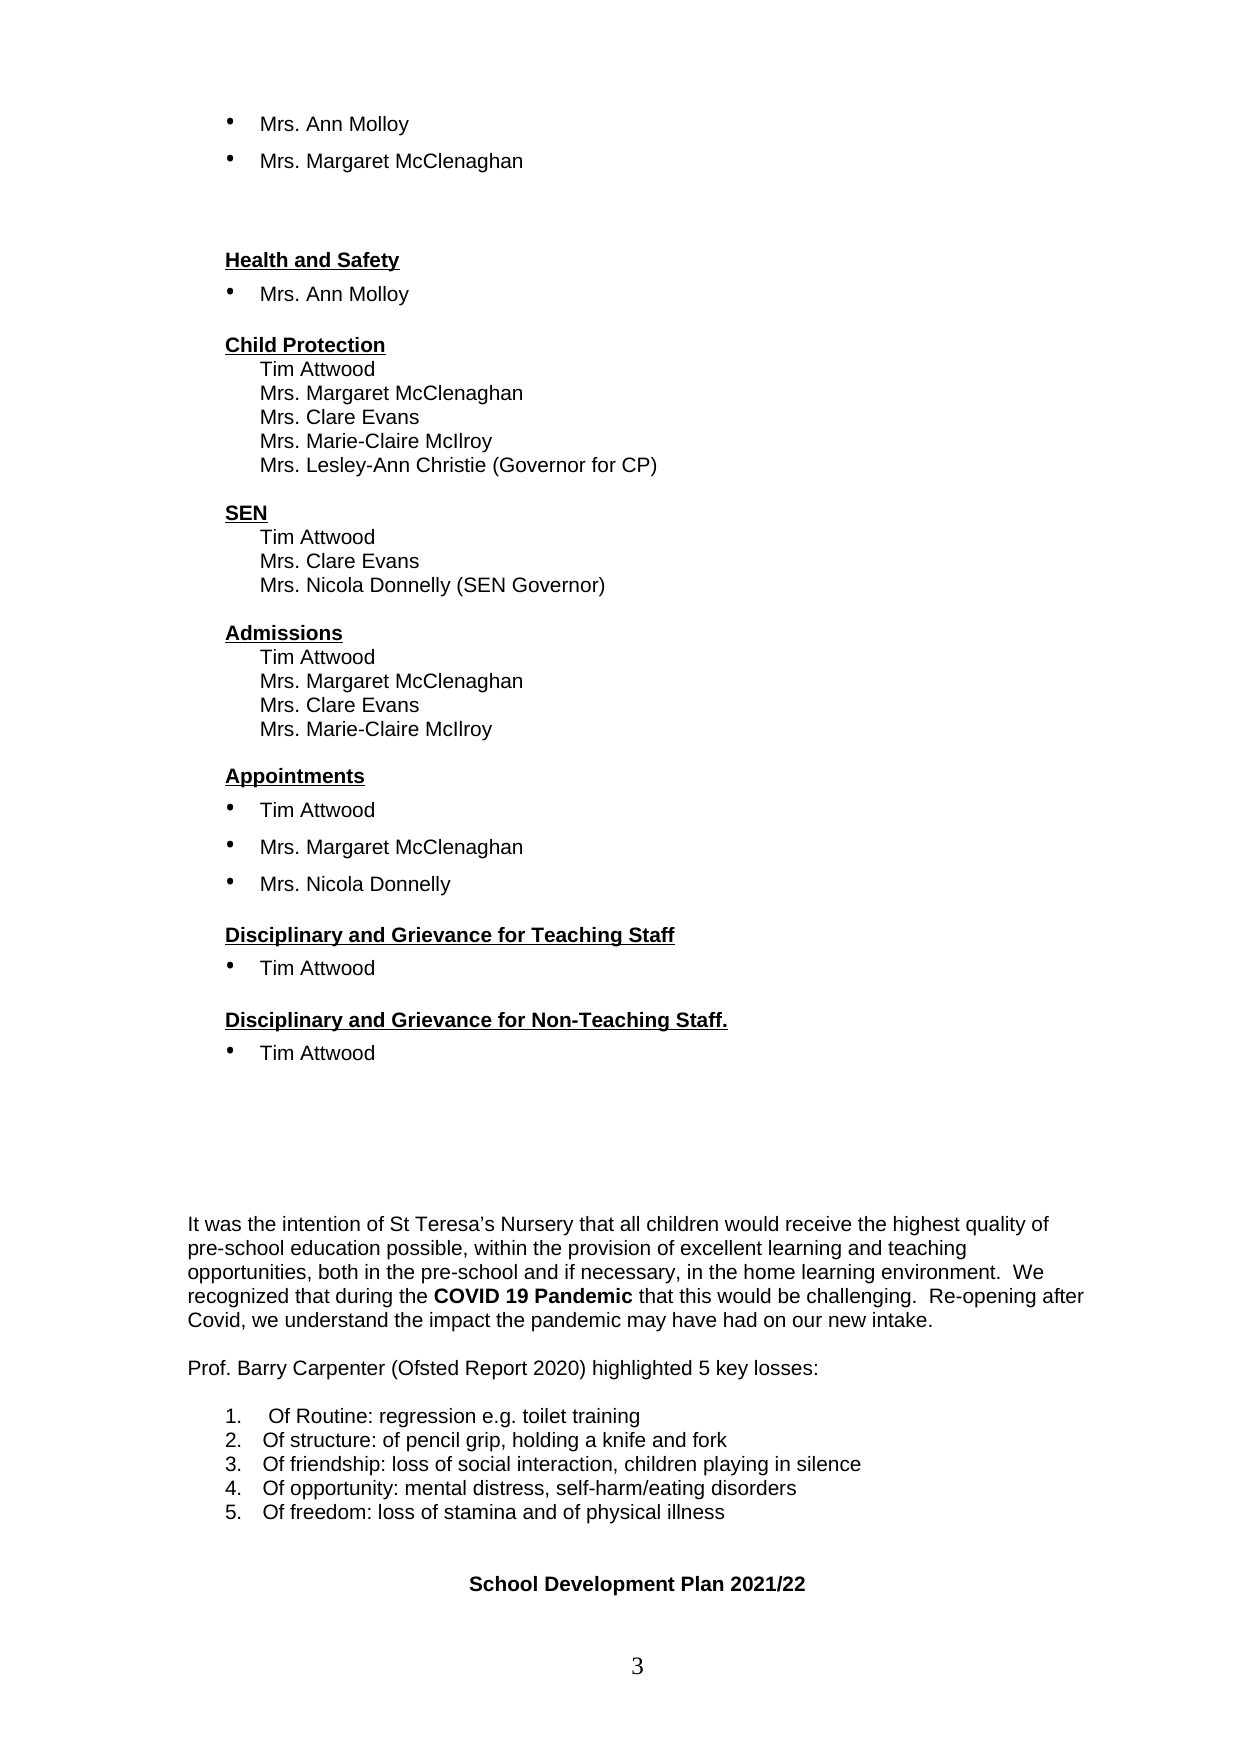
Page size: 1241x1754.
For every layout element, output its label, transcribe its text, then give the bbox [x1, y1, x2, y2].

list Of structure: of pencil grip, holding a knife and fork [225, 1428, 1087, 1452]
list Of friendship: loss of social interaction, children playing in silence [225, 1452, 1087, 1476]
list Tim Attwood [225, 947, 1087, 984]
list Of freedom: loss of stamina and of physical illness [225, 1500, 1087, 1524]
text SEN [225, 501, 1087, 525]
text Mrs. Clare Evans [259, 405, 1087, 429]
text Mrs. Clare Evans [259, 692, 1087, 716]
list Tim Attwood [225, 788, 1087, 825]
text Tim Attwood [259, 644, 1087, 668]
text Mrs. Lesley-Ann Christie (Governor for CP) [259, 453, 1087, 477]
list Of opportunity: mental distress, self-harm/eating disorders [225, 1476, 1087, 1500]
list Of Routine: regression e.g. toilet training [225, 1404, 1087, 1428]
text Mrs. Margaret McClenaghan [259, 668, 1087, 692]
text Disciplinary and Grievance for Teaching Staff [225, 923, 1087, 947]
text Mrs. Margaret McClenaghan [259, 381, 1087, 405]
text Mrs. Marie-Claire McIlroy [259, 716, 1087, 740]
text Disciplinary and Grievance for Non-Teaching Staff. [225, 1008, 1087, 1032]
text Health and Safety [225, 248, 1087, 272]
text Admissions [225, 621, 1087, 644]
text Mrs. Marie-Claire McIlroy [259, 429, 1087, 453]
text It was the intention of St Teresa’s Nursery that all children would receive the highest quality of pre-school education possible, within the provision of excellent learning and teaching opportunities, both in the pre-school and if necessary, in the home learning environment. We recognized that during the COVID 19 Pandemic that this would be challenging. Re-opening after Covid, we understand the impact the pandemic may have had on our new intake. [187, 1212, 1087, 1332]
text Mrs. Clare Evans [259, 549, 1087, 573]
text Appointments [225, 764, 1087, 788]
text School Development Plan 2021/22 [187, 1572, 1087, 1596]
text Mrs. Nicola Donnelly (SEN Governor) [259, 573, 1087, 597]
list Mrs. Margaret McClenaghan [225, 825, 1087, 862]
list Mrs. Ann Molloy [225, 103, 1087, 139]
list Mrs. Ann Molloy [225, 272, 1087, 309]
list Mrs. Nicola Donnelly [225, 862, 1087, 899]
text Prof. Barry Carpenter (Ofsted Report 2020) highlighted 5 key losses: [187, 1356, 1087, 1380]
text Child Protection [225, 333, 1087, 357]
list Tim Attwood [225, 1032, 1087, 1068]
text Tim Attwood [259, 357, 1087, 381]
list Mrs. Margaret McClenaghan [225, 139, 1087, 176]
text Tim Attwood [259, 525, 1087, 549]
